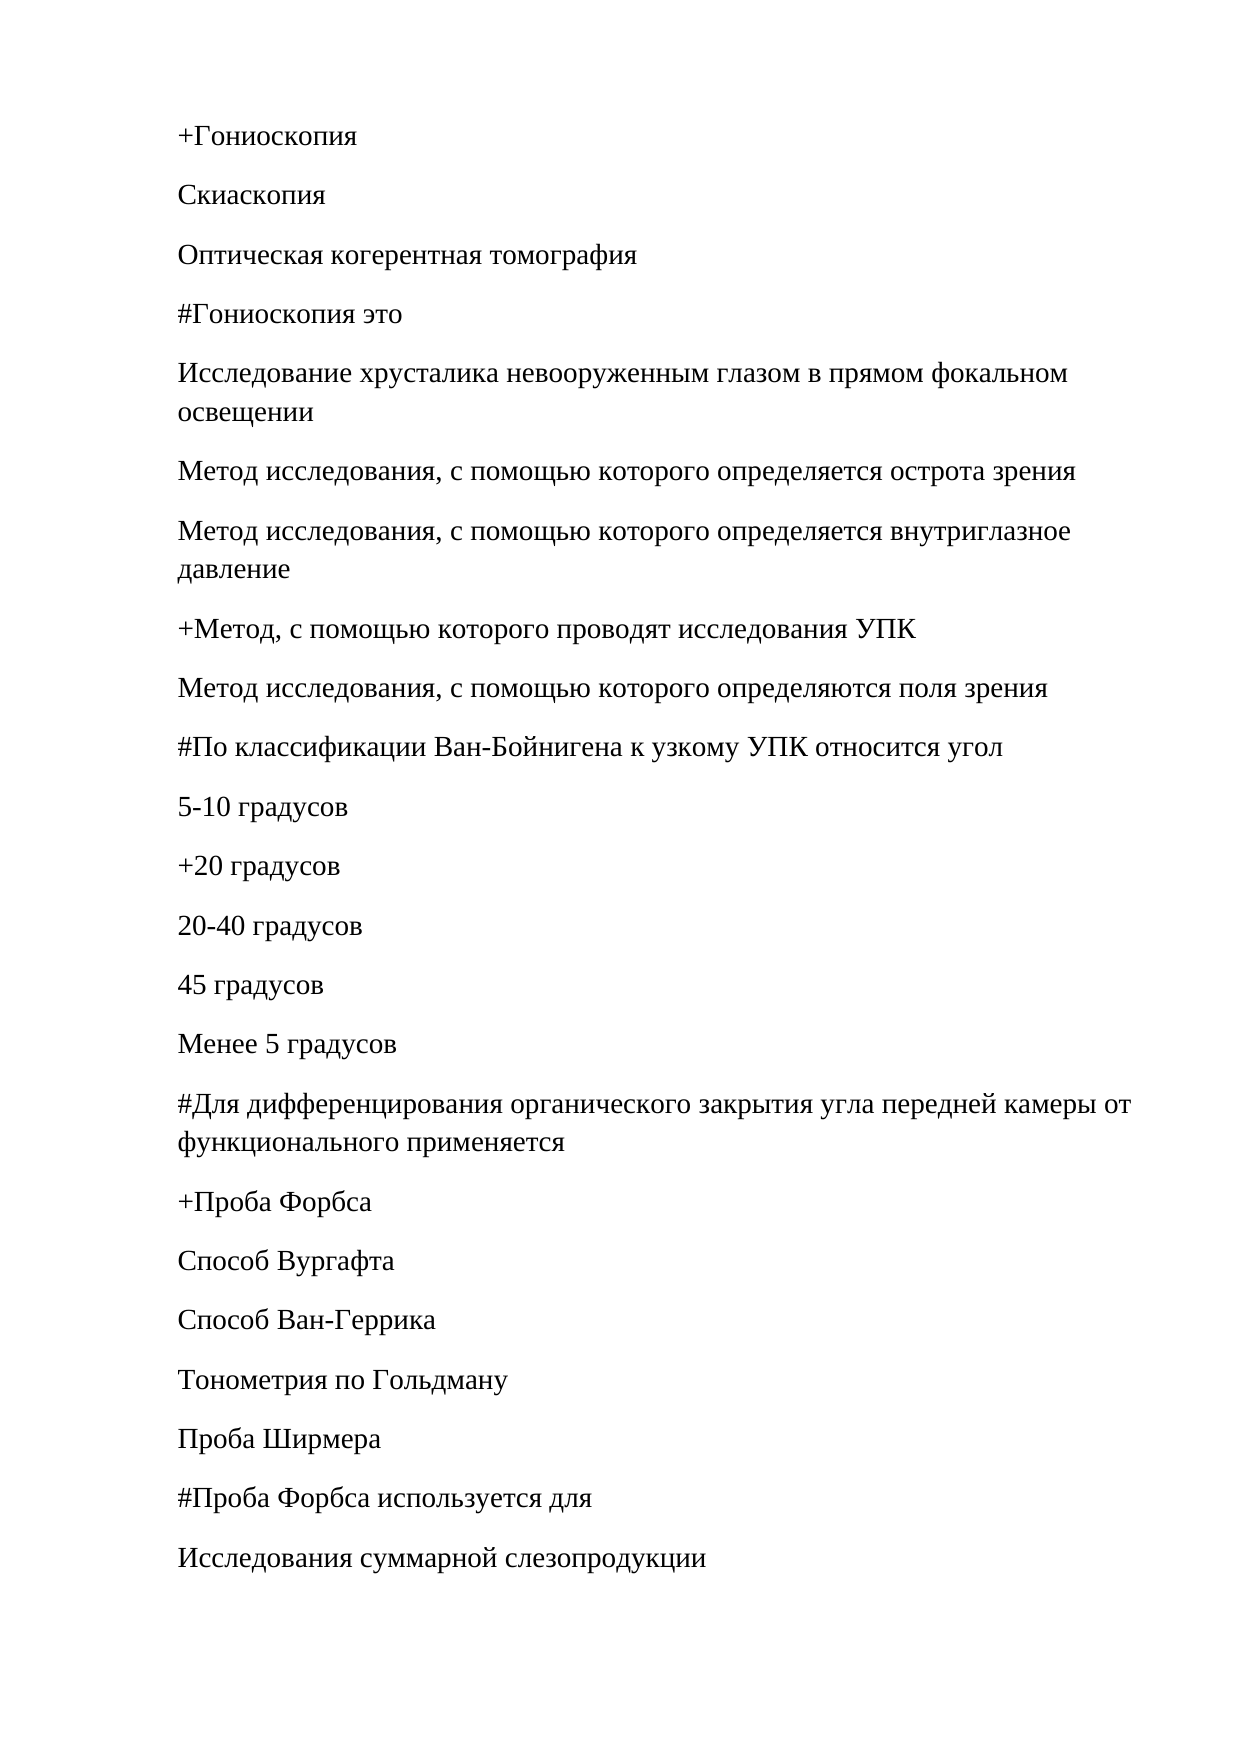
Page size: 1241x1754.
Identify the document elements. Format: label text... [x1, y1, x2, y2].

text +Проба Форбса [177, 1184, 1152, 1217]
text Скиаскопия [177, 177, 1152, 211]
text 5-10 градусов [177, 789, 1152, 822]
text #Проба Форбса используется для [177, 1481, 1152, 1514]
text Метод исследования, с помощью которого определяется внутриглазное давление [177, 513, 1152, 585]
text Проба Ширмера [177, 1421, 1152, 1455]
text Способ Ван-Геррика [177, 1302, 1152, 1336]
text +Гониоскопия [177, 118, 1152, 152]
text #Для дифференцирования органического закрытия угла передней камеры от функционального применяется [177, 1086, 1152, 1158]
text Исследования суммарной слезопродукции [177, 1540, 1152, 1573]
text #По классификации Ван-Бойнигена к узкому УПК относится угол [177, 729, 1152, 763]
text Метод исследования, с помощью которого определяется острота зрения [177, 453, 1152, 487]
text Метод исследования, с помощью которого определяются поля зрения [177, 670, 1152, 704]
text 20-40 градусов [177, 908, 1152, 941]
text Способ Вургафта [177, 1243, 1152, 1277]
text 45 градусов [177, 967, 1152, 1001]
text Исследование хрусталика невооруженным глазом в прямом фокальном освещении [177, 356, 1152, 428]
text #Гониоскопия это [177, 296, 1152, 330]
text Тонометрия по Гольдману [177, 1362, 1152, 1395]
text +20 градусов [177, 848, 1152, 882]
text Оптическая когерентная томография [177, 237, 1152, 270]
text +Метод, с помощью которого проводят исследования УПК [177, 611, 1152, 644]
text Менее 5 градусов [177, 1026, 1152, 1060]
